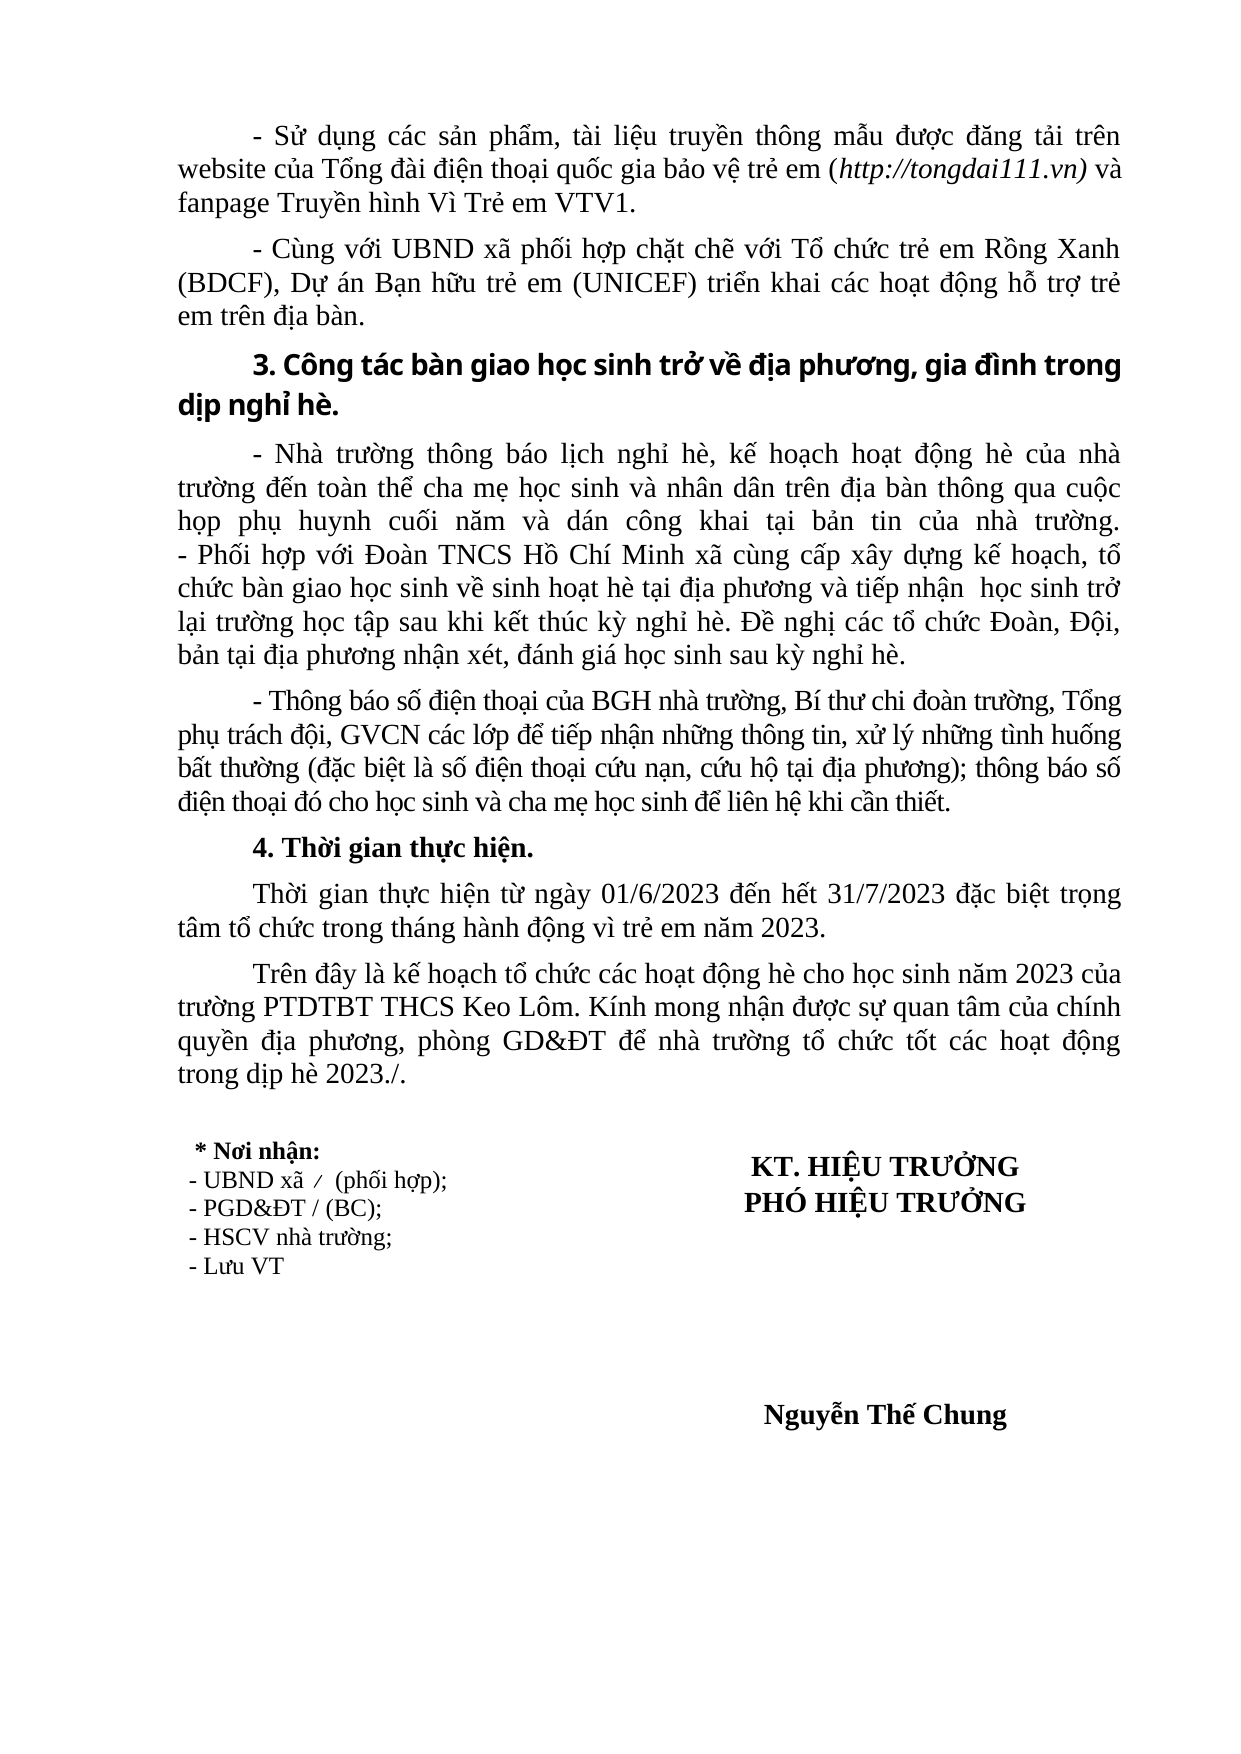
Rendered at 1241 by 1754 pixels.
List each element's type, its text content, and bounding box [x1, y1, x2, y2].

table_header * Nơi nhận: - UBND xã (phối hợp); - PGD&ĐT / (BC); - HSCV nhà trường; - Lưu VT [177, 1136, 649, 1444]
text - Cùng với UBND xã phối hợp chặt chẽ với Tổ chức trẻ em Rồng Xanh (BDCF), Dự án Bạn hữu trẻ em (UNICEF) triển khai các hoạt động hỗ trợ trẻ em trên địa bàn. [177, 231, 1122, 332]
text Trên đây là kế hoạch tổ chức các hoạt động hè cho học sinh năm 2023 của trường PTDTBT THCS Keo Lôm. Kính mong nhận được sự quan tâm của chính quyền địa phương, phòng GD&ĐT để nhà trường tổ chức tốt các hoạt động trong dịp hè 2023./. [177, 956, 1122, 1090]
text - Sử dụng các sản phẩm, tài liệu truyền thông mẫu được đăng tải trên website của Tổng đài điện thoại quốc gia bảo vệ trẻ em (http://tongdai111.vn) và fanpage Truyền hình Vì Trẻ em VTV1. [177, 118, 1122, 219]
text 4. Thời gian thực hiện. [177, 830, 1122, 864]
text - Thông báo số điện thoại của BGH nhà trường, Bí thư chi đoàn trường, Tổng phụ trách đội, GVCN các lớp để tiếp nhận những thông tin, xử lý những tình huống bất thường (đặc biệt là số điện thoại cứu nạn, cứu hộ tại địa phương); thông báo số điện thoại đó cho học sinh và cha mẹ học sinh để liên hệ khi cần thiết. [177, 683, 1122, 818]
table_header KT. HIỆU TRƯỞNG PHÓ HIỆU TRƯỞNG Nguyễn Thế Chung [649, 1136, 1121, 1444]
text Thời gian thực hiện từ ngày 01/6/2023 đến hết 31/7/2023 đặc biệt trọng tâm tổ chức trong tháng hành động vì trẻ em năm 2023. [177, 876, 1122, 943]
text 3. Công tác bàn giao học sinh trở về địa phương, gia đình trong dịp nghỉ hè. [177, 344, 1122, 424]
text - Nhà trường thông báo lịch nghỉ hè, kế hoạch hoạt động hè của nhà trường đến toàn thể cha mẹ học sinh và nhân dân trên địa bàn thông qua cuộc họp phụ huynh cuối năm và dán công khai tại bản tin của nhà trường. - Phối hợp với Đoàn TNCS Hồ Chí Minh xã cùng cấp xây dựng kế hoạch, tổ chức bàn giao học sinh về sinh hoạt hè tại địa phương và tiếp nhận học sinh trở lại trường học tập sau khi kết thúc kỳ nghỉ hè. Đề nghị các tổ chức Đoàn, Đội, bản tại địa phương nhận xét, đánh giá học sinh sau kỳ nghỉ hè. [177, 436, 1122, 671]
